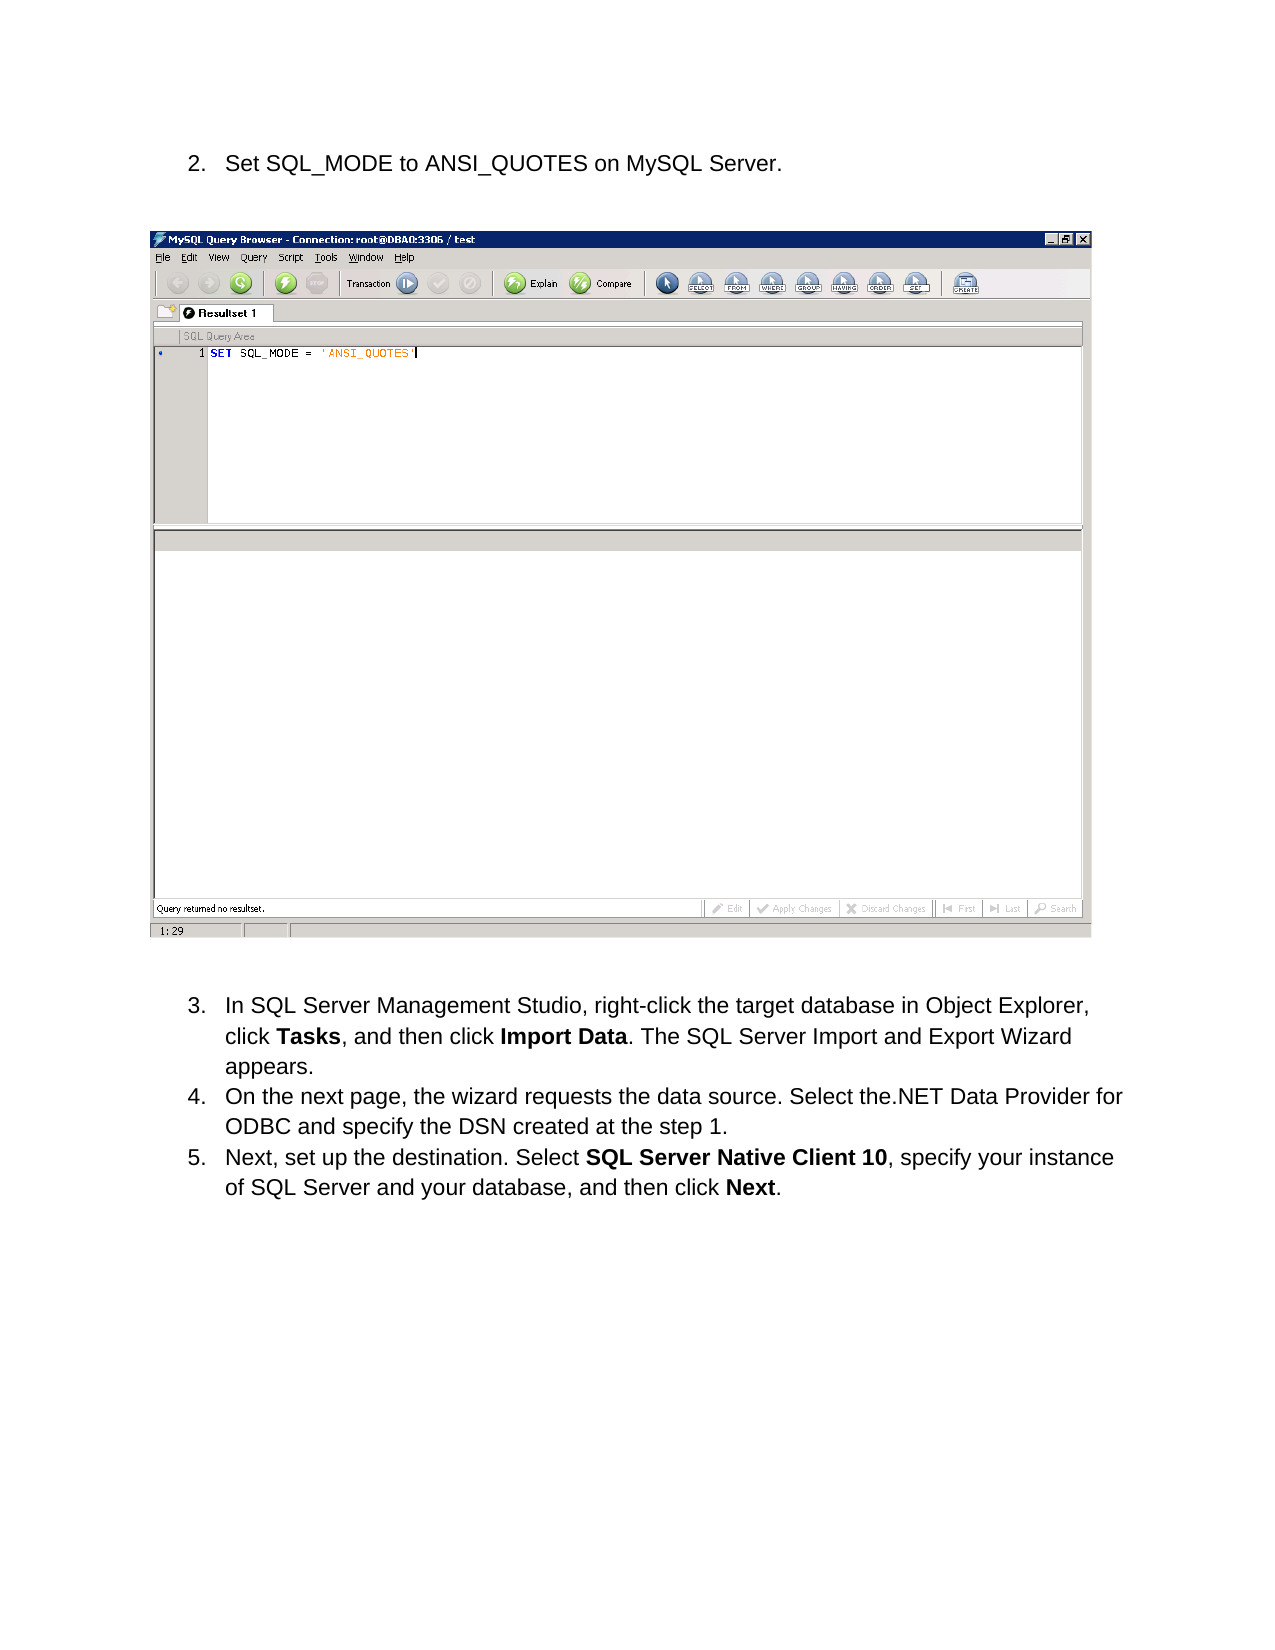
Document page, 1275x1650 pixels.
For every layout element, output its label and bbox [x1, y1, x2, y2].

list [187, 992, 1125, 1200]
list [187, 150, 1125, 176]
picture [150, 231, 1092, 938]
